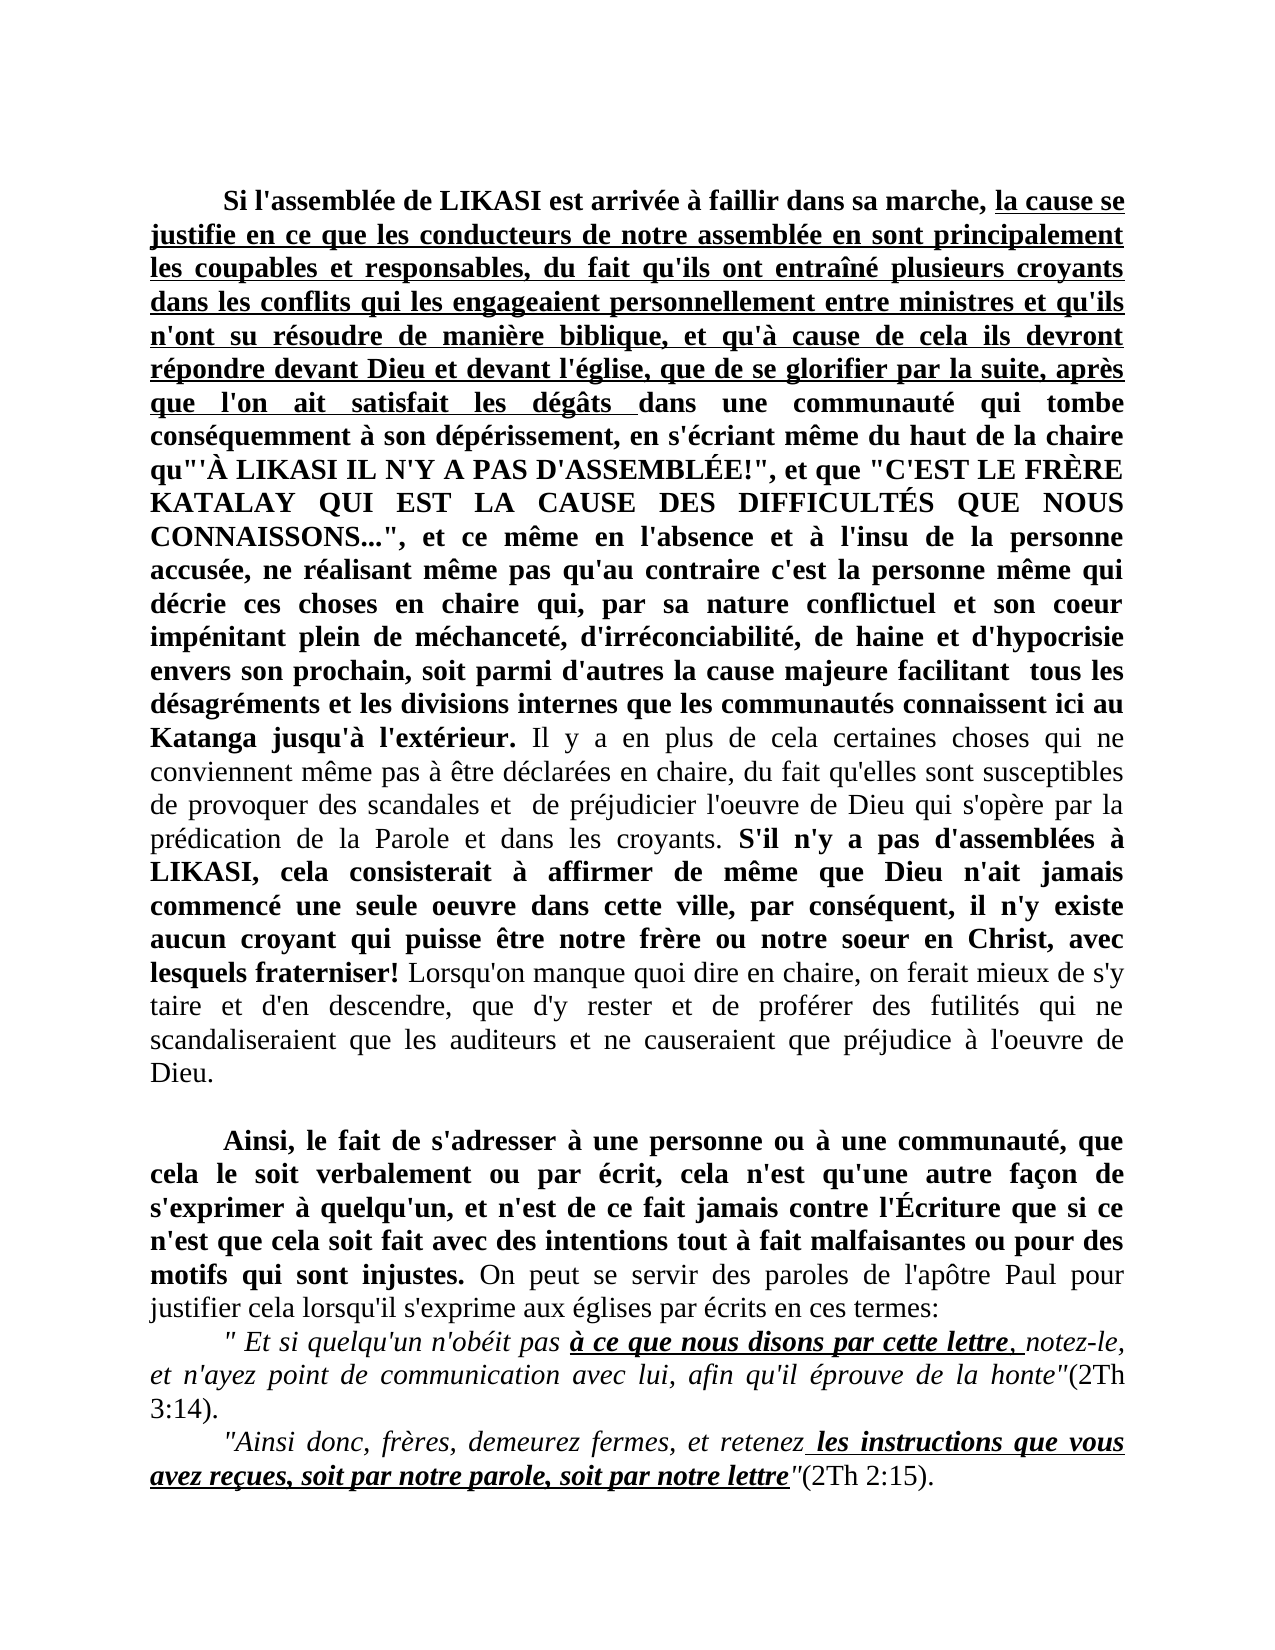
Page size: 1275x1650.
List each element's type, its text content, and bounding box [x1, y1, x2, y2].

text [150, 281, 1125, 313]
text " Et si quelqu'un n'obéit pas à ce que nous disons par cette lettre, notez-le, et n'ayez point de communication avec lui, afin qu'il éprouve de la honte"(2Th 3:14). [150, 1324, 1125, 1424]
text "Ainsi donc, frères, demeurez fermes, et retenez les instructions que vous avez reçues, soit par notre parole, soit par notre lettre"(2Th 2:15). [150, 1424, 1125, 1492]
text Ainsi, le fait de s'adresser à une personne ou à une communauté, que cela le soit verbalement ou par écrit, cela n'est qu'une autre façon de s'exprimer à quelqu'un, et n'est de ce fait jamais contre l'Écriture que si ce n'est que cela soit fait avec des intentions tout à fait malfaisantes ou pour des motifs qui sont injustes. On peut se servir des paroles de l'apôtre Paul pour justifier cela lorsqu'il s'exprime aux églises par écrits en ces termes: [150, 1123, 1125, 1324]
text Si l'assemblée de LIKASI est arrivée à faillir dans sa marche, la cause se justifie en ce que les conducteurs de notre assemblée en sont principalement les coupables et responsables, du fait qu'ils ont entraîné plusieurs croyants dans les conflits qui les engageaient personnellement entre ministres et qu'ils n'ont su résoudre de manière biblique, et qu'à cause de cela ils devront répondre devant Dieu et devant l'église, que de se glorifier par la suite, après que l'on ait satisfait les dégâts dans une communauté qui tombe conséquemment à son dépérissement, en s'écriant même du haut de la chaire qu"'À LIKASI IL N'Y A PAS D'ASSEMBLÉE!", et que "C'EST LE FRÈRE KATALAY QUI EST LA CAUSE DES DIFFICULTÉS QUE NOUS CONNAISSONS...", et ce même en l'absence et à l'insu de la personne accusée, ne réalisant même pas qu'au contraire c'est la personne même qui décrie ces choses en chaire qui, par sa nature conflictuel et son coeur impénitant plein de méchanceté, d'irréconciabilité, de haine et d'hypocrisie envers son prochain, soit parmi d'autres la cause majeure facilitant tous les désagréments et les divisions internes que les communautés connaissent ici au Katanga jusqu'à l'extérieur. Il y a en plus de cela certaines choses qui ne conviennent même pas à être déclarées en chaire, du fait qu'elles sont susceptibles de provoquer des scandales et de préjudicier l'oeuvre de Dieu qui s'opère par la prédication de la Parole et dans les croyants. S'il n'y a pas d'assemblées à LIKASI, cela consisterait à affirmer de même que Dieu n'ait jamais commencé une seule oeuvre dans cette ville, par conséquent, il n'y existe aucun croyant qui puisse être notre frère ou notre soeur en Christ, avec lesquels fraterniser! Lorsqu'on manque quoi dire en chaire, on ferait mieux de s'y taire et d'en descendre, que d'y rester et de proférer des futilités qui ne scandaliseraient que les auditeurs et ne causeraient que préjudice à l'oeuvre de Dieu. [150, 382, 1125, 1089]
